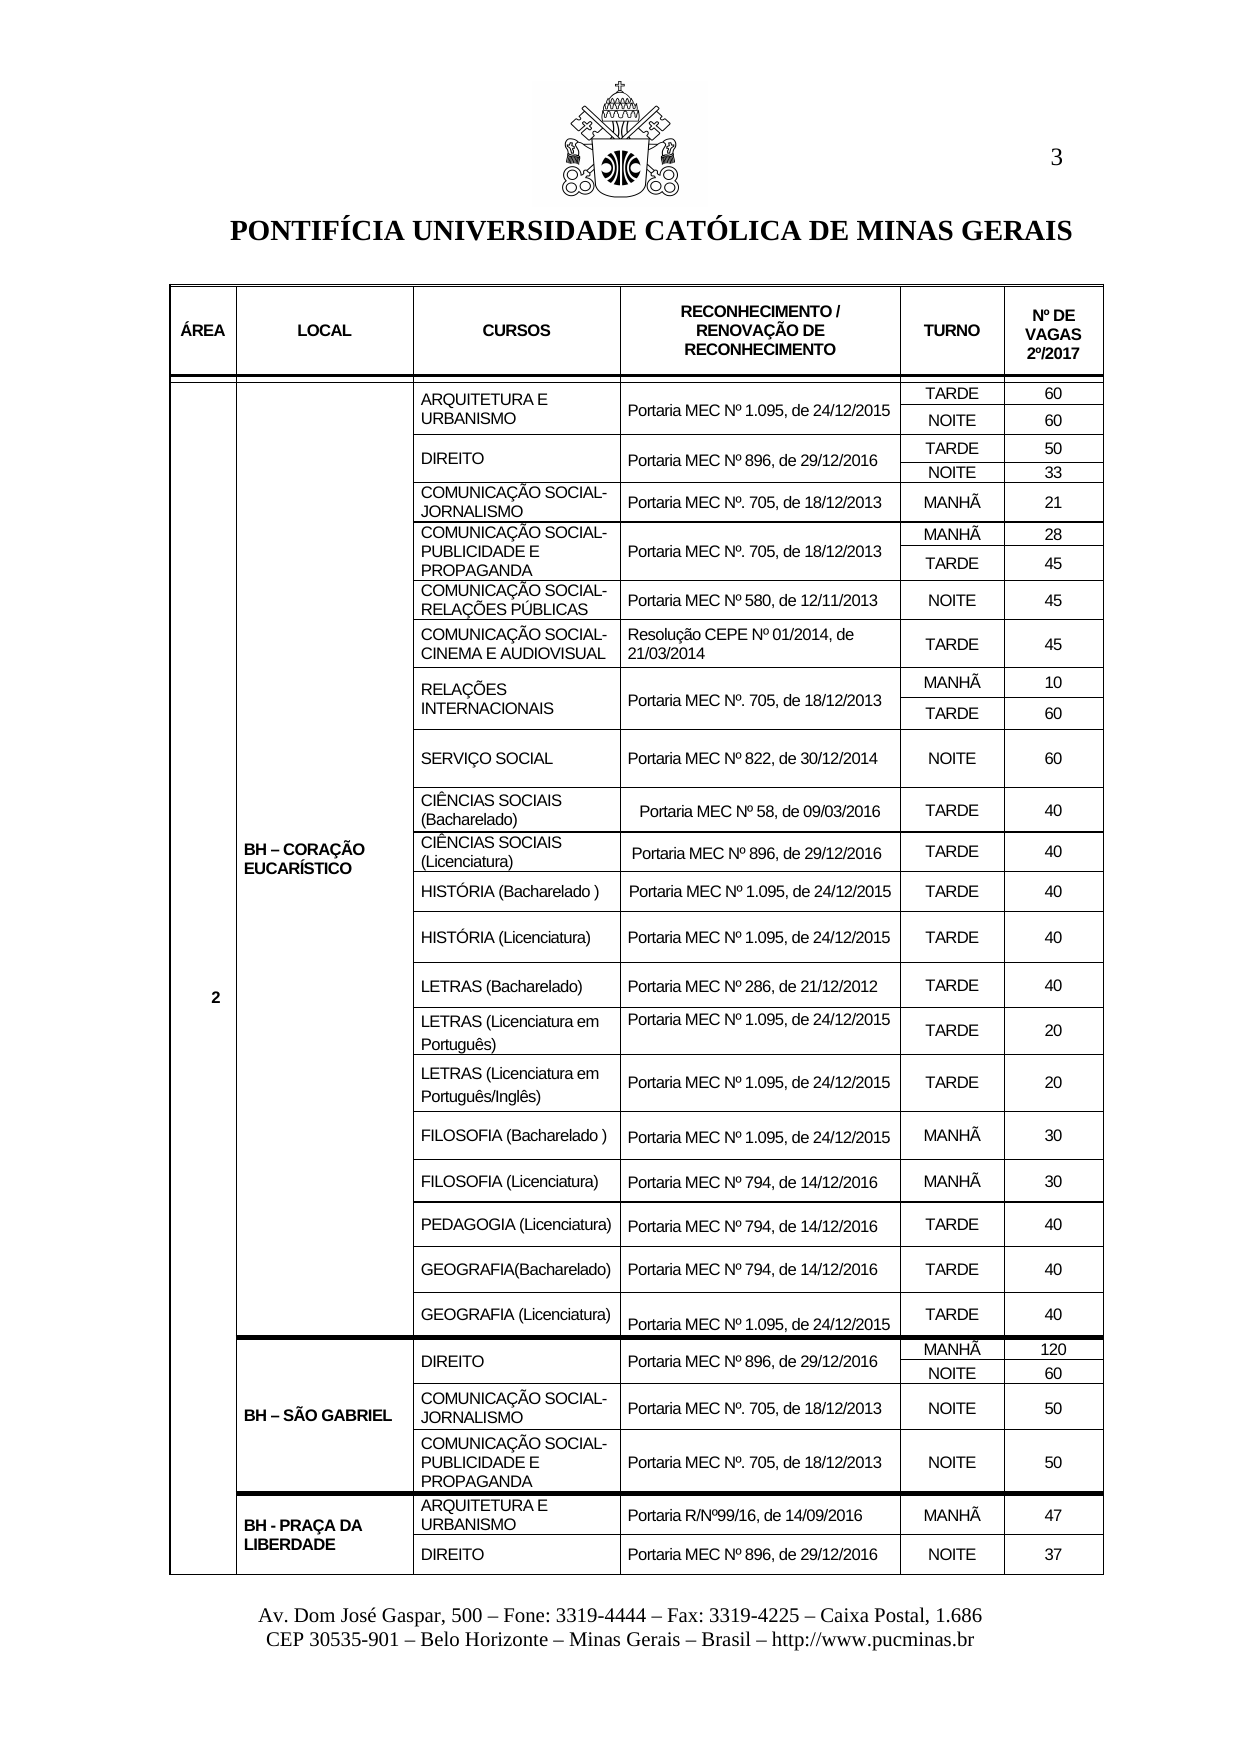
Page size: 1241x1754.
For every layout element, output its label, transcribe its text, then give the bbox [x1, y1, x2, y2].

table_cell Portaria MEC Nº. 705, de 18/12/2013 [621, 523, 900, 580]
table_cell Portaria MEC Nº 1.095, de 24/12/2015 [621, 1112, 900, 1159]
table_cell HISTÓRIA (Licenciatura) [414, 912, 620, 962]
table_cell MANHÃ [901, 1340, 1004, 1359]
table_cell 47 [1005, 1496, 1103, 1534]
table_cell BH - PRAÇA DA LIBERDADE [237, 1496, 413, 1574]
table_cell MANHÃ [901, 1112, 1004, 1159]
table_cell NOITE [901, 1535, 1004, 1574]
table_cell NOITE [901, 730, 1004, 787]
table_cell TARDE [901, 1055, 1004, 1111]
table_cell COMUNICAÇÃO SOCIAL- CINEMA E AUDIOVISUAL [414, 620, 620, 667]
table_cell 40 [1005, 1247, 1103, 1292]
table_cell 10 [1005, 668, 1103, 697]
table_cell TARDE [901, 1293, 1004, 1335]
table_cell NOITE [901, 405, 1004, 434]
table_cell GEOGRAFIA(Bacharelado) [414, 1247, 620, 1292]
table_cell COMUNICAÇÃO SOCIAL-PUBLICIDADE E PROPAGANDA [414, 1430, 620, 1491]
table_cell MANHÃ [901, 1496, 1004, 1534]
table_header ÁREA [171, 287, 236, 374]
table_cell FILOSOFIA (Bacharelado ) [414, 1112, 620, 1159]
table_cell NOITE [901, 463, 1004, 482]
table_cell Portaria MEC Nº 58, de 09/03/2016 [621, 788, 900, 831]
table_header RECONHECIMENTO / RENOVAÇÃO DE RECONHECIMENTO [621, 287, 900, 374]
table_cell Portaria MEC Nº. 705, de 18/12/2013 [621, 483, 900, 521]
table_cell MANHÃ [901, 668, 1004, 697]
table_cell 20 [1005, 1008, 1103, 1054]
table_cell 40 [1005, 1293, 1103, 1335]
table_cell 50 [1005, 435, 1103, 462]
table_cell DIREITO [414, 435, 620, 482]
table_cell Portaria MEC Nº 896, de 29/12/2016 [621, 1535, 900, 1574]
table_cell NOITE [901, 1360, 1004, 1383]
table_cell MANHÃ [901, 1160, 1004, 1201]
table_cell 20 [1005, 1055, 1103, 1111]
table_cell Portaria MEC Nº 286, de 21/12/2012 [621, 963, 900, 1007]
table_cell 2 2 [171, 383, 236, 1574]
table_cell HISTÓRIA (Bacharelado ) [414, 872, 620, 911]
table_cell MANHÃ [901, 523, 1004, 545]
table_cell COMUNICAÇÃO SOCIAL-PUBLICIDADE E PROPAGANDA [414, 523, 620, 580]
table_cell Portaria MEC Nº 794, de 14/12/2016 [621, 1160, 900, 1201]
table_cell 30 [1005, 1160, 1103, 1201]
table_cell Portaria MEC Nº 1.095, de 24/12/2015 [621, 872, 900, 911]
table_cell 40 [1005, 1203, 1103, 1246]
table_cell CIÊNCIAS SOCIAIS (Licenciatura) [414, 833, 620, 871]
table_cell 21 [1005, 483, 1103, 521]
table_cell 33 [1005, 463, 1103, 482]
table_cell 40 [1005, 872, 1103, 911]
table_cell 28 [1005, 523, 1103, 545]
table_cell 60 [1005, 383, 1103, 404]
table_cell 40 [1005, 963, 1103, 1007]
table_cell 60 [1005, 730, 1103, 787]
table_cell LETRAS (Licenciatura em Português/Inglês) [414, 1055, 620, 1111]
table_header TURNO [901, 287, 1004, 374]
table_cell BH – SÃO GABRIEL [237, 1340, 413, 1491]
table_cell LETRAS (Bacharelado) [414, 963, 620, 1007]
table_cell PEDAGOGIA (Licenciatura) [414, 1203, 620, 1246]
table_cell Portaria MEC Nº 794, de 14/12/2016 [621, 1247, 900, 1292]
table_cell Portaria MEC Nº 822, de 30/12/2014 [621, 730, 900, 787]
table_cell 60 [1005, 1360, 1103, 1383]
table_cell Portaria MEC Nº 896, de 29/12/2016 [621, 1340, 900, 1383]
table_cell BH – CORAÇÃO EUCARÍSTICO [237, 383, 413, 1335]
table_cell 40 [1005, 912, 1103, 962]
table_cell FILOSOFIA (Licenciatura) [414, 1160, 620, 1201]
table_cell TARDE [901, 383, 1004, 404]
table_cell TARDE [901, 435, 1004, 462]
table_cell TARDE [901, 698, 1004, 729]
table_cell TARDE [901, 912, 1004, 962]
table_cell 40 [1005, 833, 1103, 871]
table_cell Portaria MEC Nº 1.095, de 24/12/2015 [621, 1293, 900, 1335]
table_header Nº DE VAGAS 2º/2017 [1005, 287, 1103, 374]
table_cell NOITE [901, 581, 1004, 619]
table_cell MANHÃ [901, 483, 1004, 521]
table_cell COMUNICAÇÃO SOCIAL-RELAÇÕES PÚBLICAS [414, 581, 620, 619]
table_cell Portaria MEC Nº. 705, de 18/12/2013 [621, 1384, 900, 1429]
table_cell 120 [1005, 1340, 1103, 1359]
table_cell 60 [1005, 405, 1103, 434]
table_cell 50 [1005, 1384, 1103, 1429]
table_cell LETRAS (Licenciatura em Português) [414, 1008, 620, 1054]
table_cell Portaria MEC Nº 1.095, de 24/12/2015 [621, 912, 900, 962]
table_cell 30 [1005, 1112, 1103, 1159]
table_cell Portaria MEC Nº 580, de 12/11/2013 [621, 581, 900, 619]
table_cell DIREITO [414, 1535, 620, 1574]
table_cell Portaria MEC Nº. 705, de 18/12/2013 [621, 668, 900, 729]
table_cell Portaria MEC Nº 896, de 29/12/2016 [621, 435, 900, 482]
table_cell SERVIÇO SOCIAL [414, 730, 620, 787]
table_cell Portaria MEC Nº. 705, de 18/12/2013 [621, 1430, 900, 1491]
table_cell NOITE [901, 1430, 1004, 1491]
table_cell RELAÇÕES INTERNACIONAIS [414, 668, 620, 729]
table_cell ARQUITETURA E URBANISMO [414, 383, 620, 434]
table_cell TARDE [901, 963, 1004, 1007]
table_cell CIÊNCIAS SOCIAIS (Bacharelado) [414, 788, 620, 831]
table_cell TARDE [901, 620, 1004, 667]
table_cell GEOGRAFIA (Licenciatura) [414, 1293, 620, 1335]
table_cell TARDE [901, 1008, 1004, 1054]
table_cell DIREITO [414, 1340, 620, 1383]
table_cell TARDE [901, 1203, 1004, 1246]
table_cell Resolução CEPE Nº 01/2014, de 21/03/2014 [621, 620, 900, 667]
table_header LOCAL [237, 287, 413, 374]
table_cell 40 [1005, 788, 1103, 831]
table_cell ARQUITETURA E URBANISMO [414, 1496, 620, 1534]
table_cell COMUNICAÇÃO SOCIAL-JORNALISMO [414, 1384, 620, 1429]
table_cell Portaria MEC Nº 794, de 14/12/2016 [621, 1203, 900, 1246]
table_cell COMUNICAÇÃO SOCIAL-JORNALISMO [414, 483, 620, 521]
table_cell 45 [1005, 620, 1103, 667]
table_cell NOITE [901, 1384, 1004, 1429]
table_cell TARDE [901, 833, 1004, 871]
table_cell 50 [1005, 1430, 1103, 1491]
table_cell Portaria MEC Nº 1.095, de 24/12/2015 [621, 1008, 900, 1054]
table_cell TARDE [901, 872, 1004, 911]
table_cell Portaria MEC Nº 896, de 29/12/2016 [621, 833, 900, 871]
table_cell Portaria R/Nº99/16, de 14/09/2016 [621, 1496, 900, 1534]
table_cell 37 [1005, 1535, 1103, 1574]
table_cell TARDE [901, 546, 1004, 580]
table_cell Portaria MEC Nº 1.095, de 24/12/2015 [621, 1055, 900, 1111]
table_cell TARDE [901, 1247, 1004, 1292]
table_header CURSOS [414, 287, 620, 374]
table_cell 45 [1005, 546, 1103, 580]
table_cell TARDE [901, 788, 1004, 831]
table_cell 45 [1005, 581, 1103, 619]
table_cell 60 [1005, 698, 1103, 729]
table_cell Portaria MEC Nº 1.095, de 24/12/2015 [621, 383, 900, 434]
